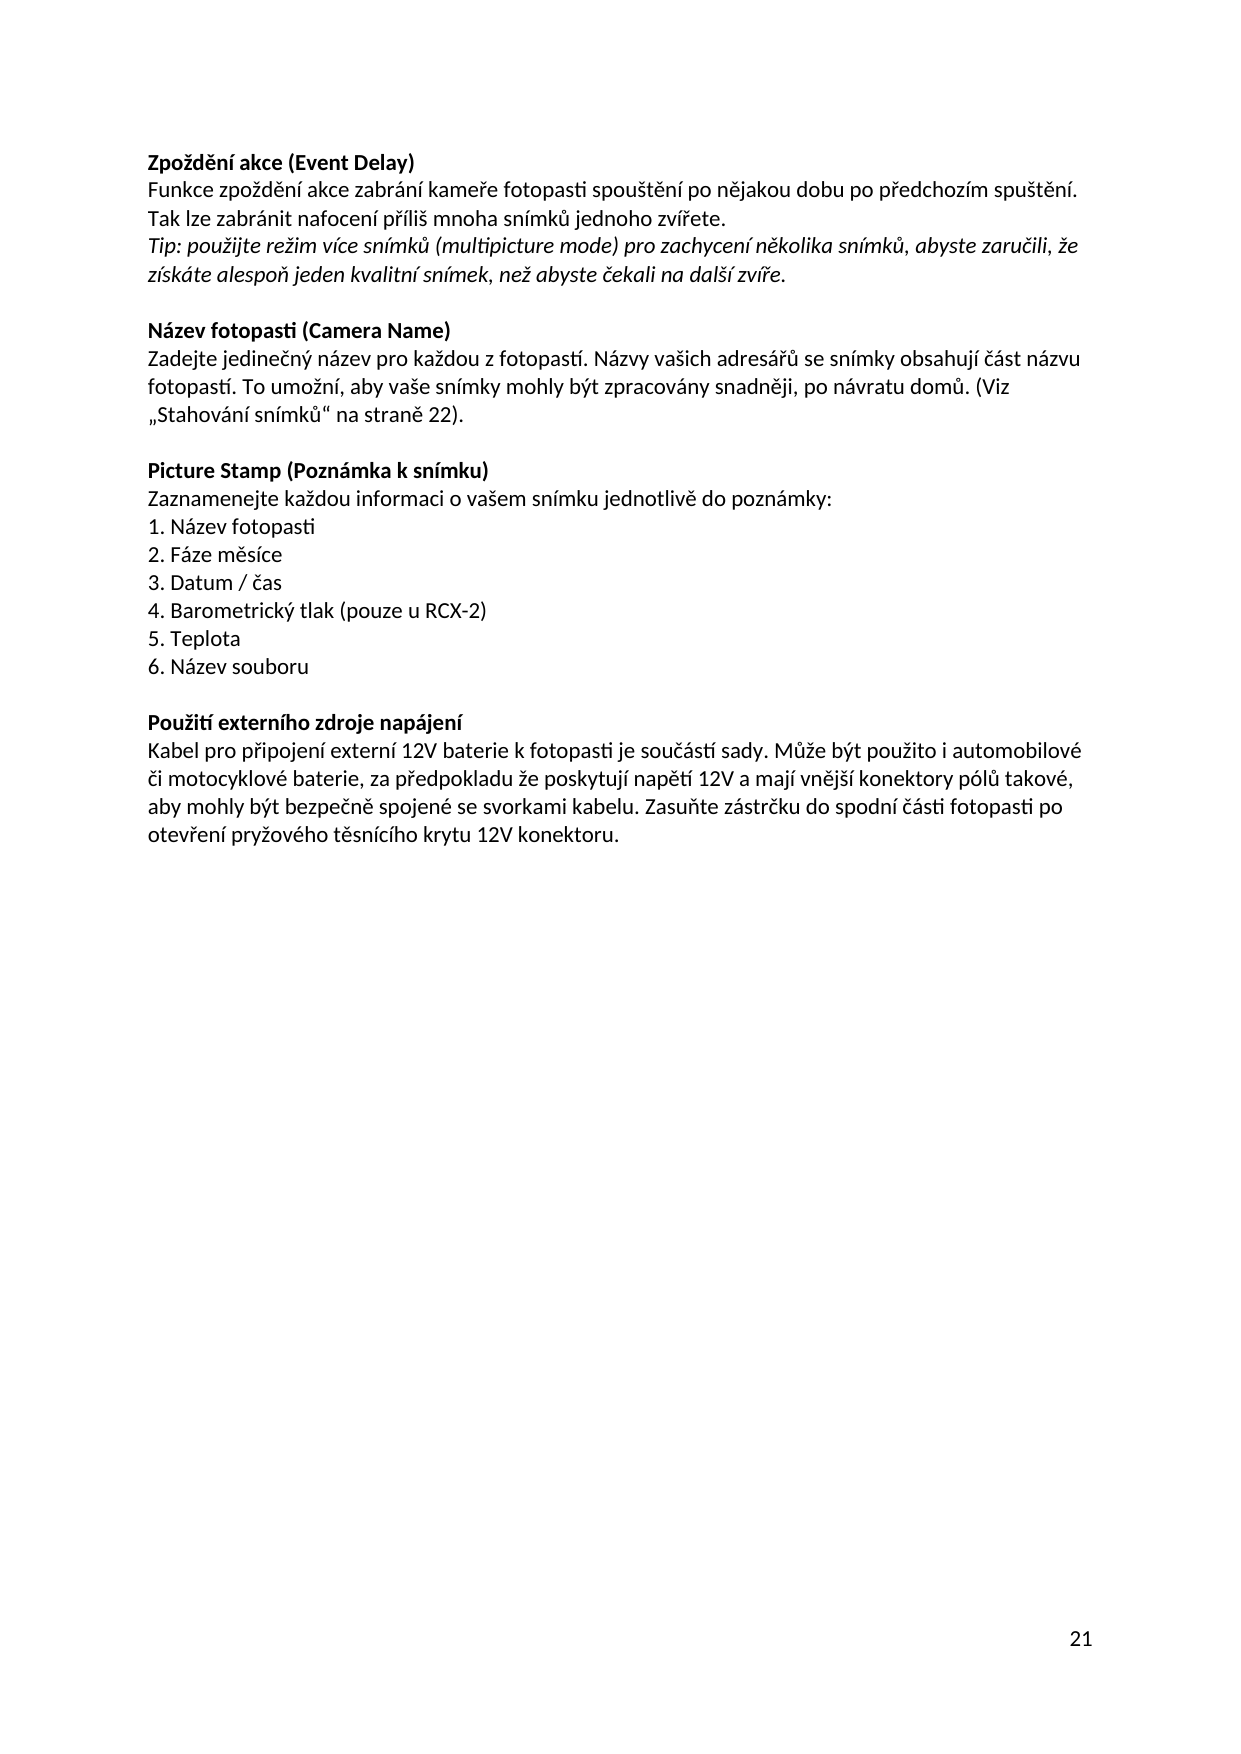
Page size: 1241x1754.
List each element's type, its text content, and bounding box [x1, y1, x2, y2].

text 5. Teplota [148, 624, 1093, 652]
text Kabel pro připojení externí 12V baterie k fotopasti je součástí sady. Může být použito i automobilové či motocyklové baterie, za předpokladu že poskytují napětí 12V a mají vnější konektory pólů takové, aby mohly být bezpečně spojené se svorkami kabelu. Zasuňte zástrčku do spodní části fotopasti po otevření pryžového těsnícího krytu 12V konektoru. [148, 736, 1093, 848]
text 6. Název souboru [148, 652, 1093, 680]
text Zadejte jedinečný název pro každou z fotopastí. Názvy vašich adresářů se snímky obsahují část názvu fotopastí. To umožní, aby vaše snímky mohly být zpracovány snadněji, po návratu domů. (Viz [148, 344, 1093, 400]
text Tip: použijte režim více snímků (multipicture mode) pro zachycení několika snímků, abyste zaručili, že získáte alespoň jeden kvalitní snímek, než abyste čekali na další zvíře. [148, 232, 1093, 288]
text „Stahování snímků“ na straně 22). [148, 400, 1093, 428]
text 1. Název fotopasti [148, 512, 1093, 540]
text Zaznamenejte každou informaci o vašem snímku jednotlivě do poznámky: [148, 484, 1093, 512]
text 4. Barometrický tlak (pouze u RCX-2) [148, 596, 1093, 624]
text 2. Fáze měsíce [148, 540, 1093, 568]
text Použití externího zdroje napájení [148, 708, 1093, 736]
text Funkce zpoždění akce zabrání kameře fotopasti spouštění po nějakou dobu po předchozím spuštění. Tak lze zabránit nafocení příliš mnoha snímků jednoho zvířete. [148, 176, 1093, 232]
text Picture Stamp (Poznámka k snímku) [148, 456, 1093, 484]
text 3. Datum / čas [148, 568, 1093, 596]
text Zpoždění akce (Event Delay) [148, 148, 1093, 176]
text Název fotopasti (Camera Name) [148, 316, 1093, 344]
